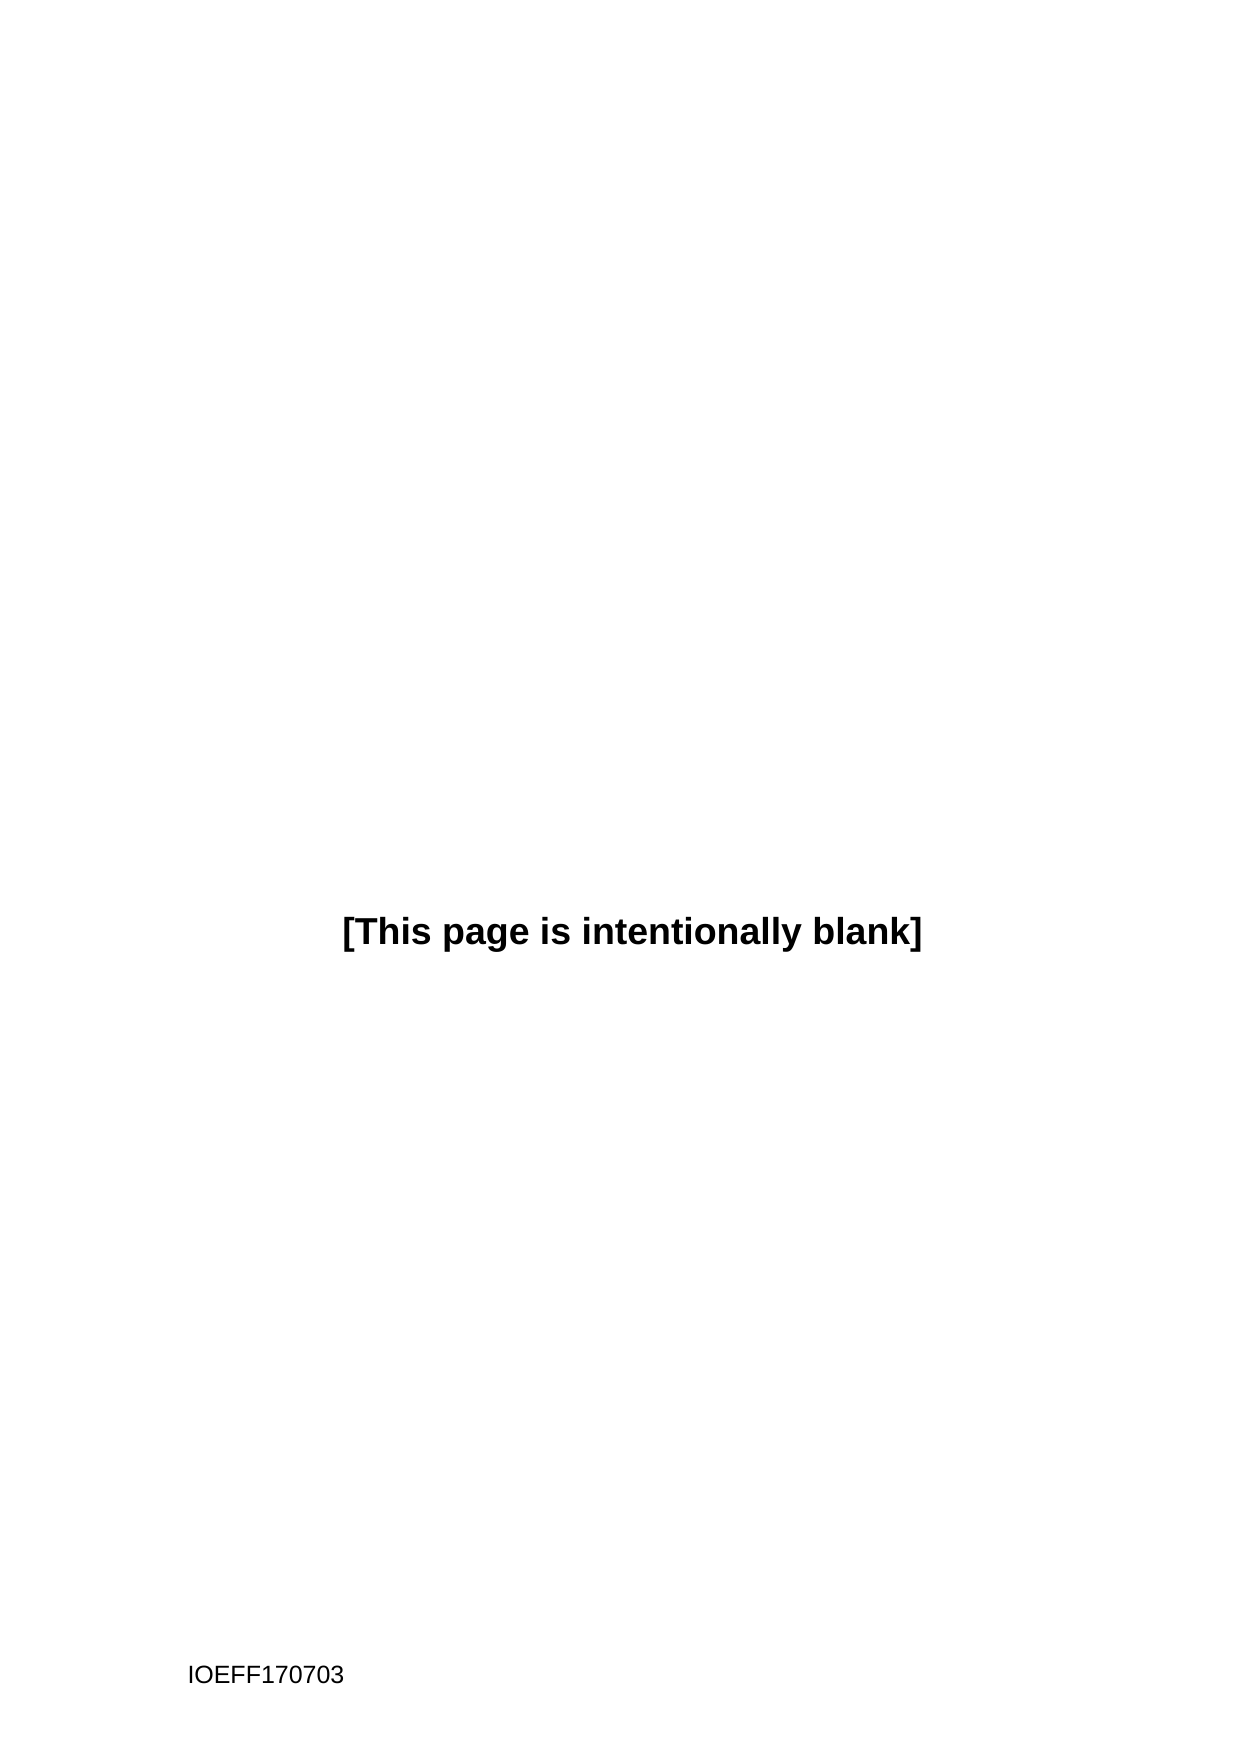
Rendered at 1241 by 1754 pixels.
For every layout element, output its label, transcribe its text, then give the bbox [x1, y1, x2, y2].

list [This page is intentionally blank] [187, 909, 1078, 953]
